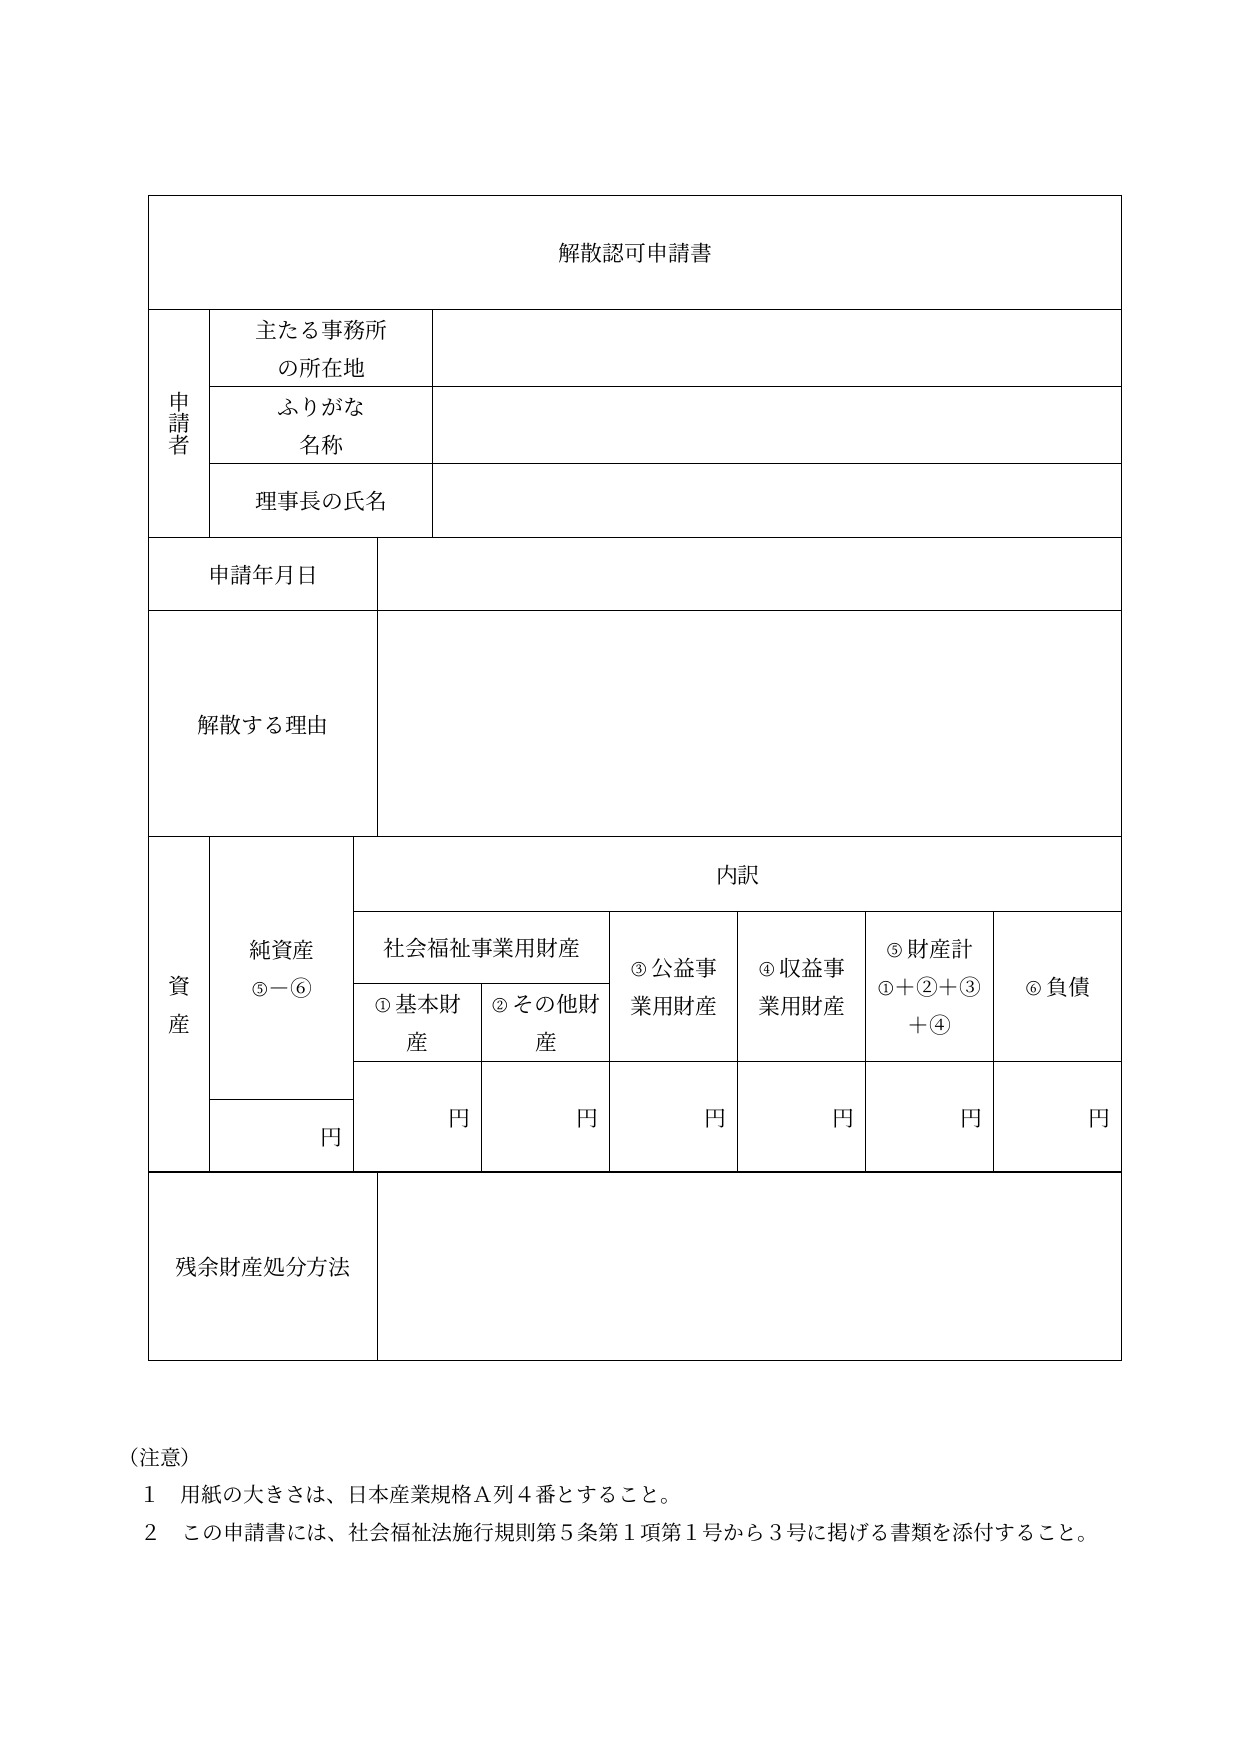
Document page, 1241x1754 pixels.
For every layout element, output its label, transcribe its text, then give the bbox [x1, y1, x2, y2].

table_cell 円 [210, 1100, 353, 1171]
table_cell 内訳 [354, 837, 1121, 911]
table_cell 資産 [149, 837, 209, 1171]
table_cell ③公益事業用財産 [610, 912, 737, 1061]
text ２ この申請書には、社会福祉法施行規則第５条第１項第１号から３号に掲げる書類を添付すること。 [140, 1513, 1122, 1551]
table_cell 純資産 ⑤－⑥ [210, 837, 353, 1099]
table_cell ②その他財産 [482, 984, 609, 1061]
table_cell 解散する理由 [149, 611, 377, 836]
table_cell 円 [738, 1062, 865, 1171]
table_cell 申請年月日 [149, 538, 377, 610]
table_cell [378, 611, 1121, 836]
table_cell [433, 387, 1121, 463]
table_cell 残余財産処分方法 [149, 1173, 377, 1360]
table_cell [433, 310, 1121, 386]
table_cell 申請者 [149, 310, 209, 537]
table_cell 理事長の氏名 [210, 464, 432, 537]
table_cell 円 [354, 1062, 481, 1171]
table_cell 社会福祉事業用財産 [354, 912, 609, 983]
text １ 用紙の大きさは、日本産業規格Ａ列４番とすること。 [118, 1475, 1122, 1513]
table_cell 円 [866, 1062, 993, 1171]
table_cell [378, 1173, 1121, 1360]
table_cell 主たる事務所 の所在地 [210, 310, 432, 386]
table_cell ふりがな 名称 [210, 387, 432, 463]
table_cell [378, 538, 1121, 610]
table_cell ①基本財産 [354, 984, 481, 1061]
table_cell [433, 464, 1121, 537]
table_cell ⑤財産計 ①＋②＋③＋④ [866, 912, 993, 1061]
text （注意） [118, 1437, 1122, 1475]
table_cell 円 [994, 1062, 1121, 1171]
table_cell 円 [610, 1062, 737, 1171]
table_cell ④収益事業用財産 [738, 912, 865, 1061]
table_cell ⑥負債 [994, 912, 1121, 1061]
table_header 解散認可申請書 [149, 196, 1121, 309]
table_cell 円 [482, 1062, 609, 1171]
